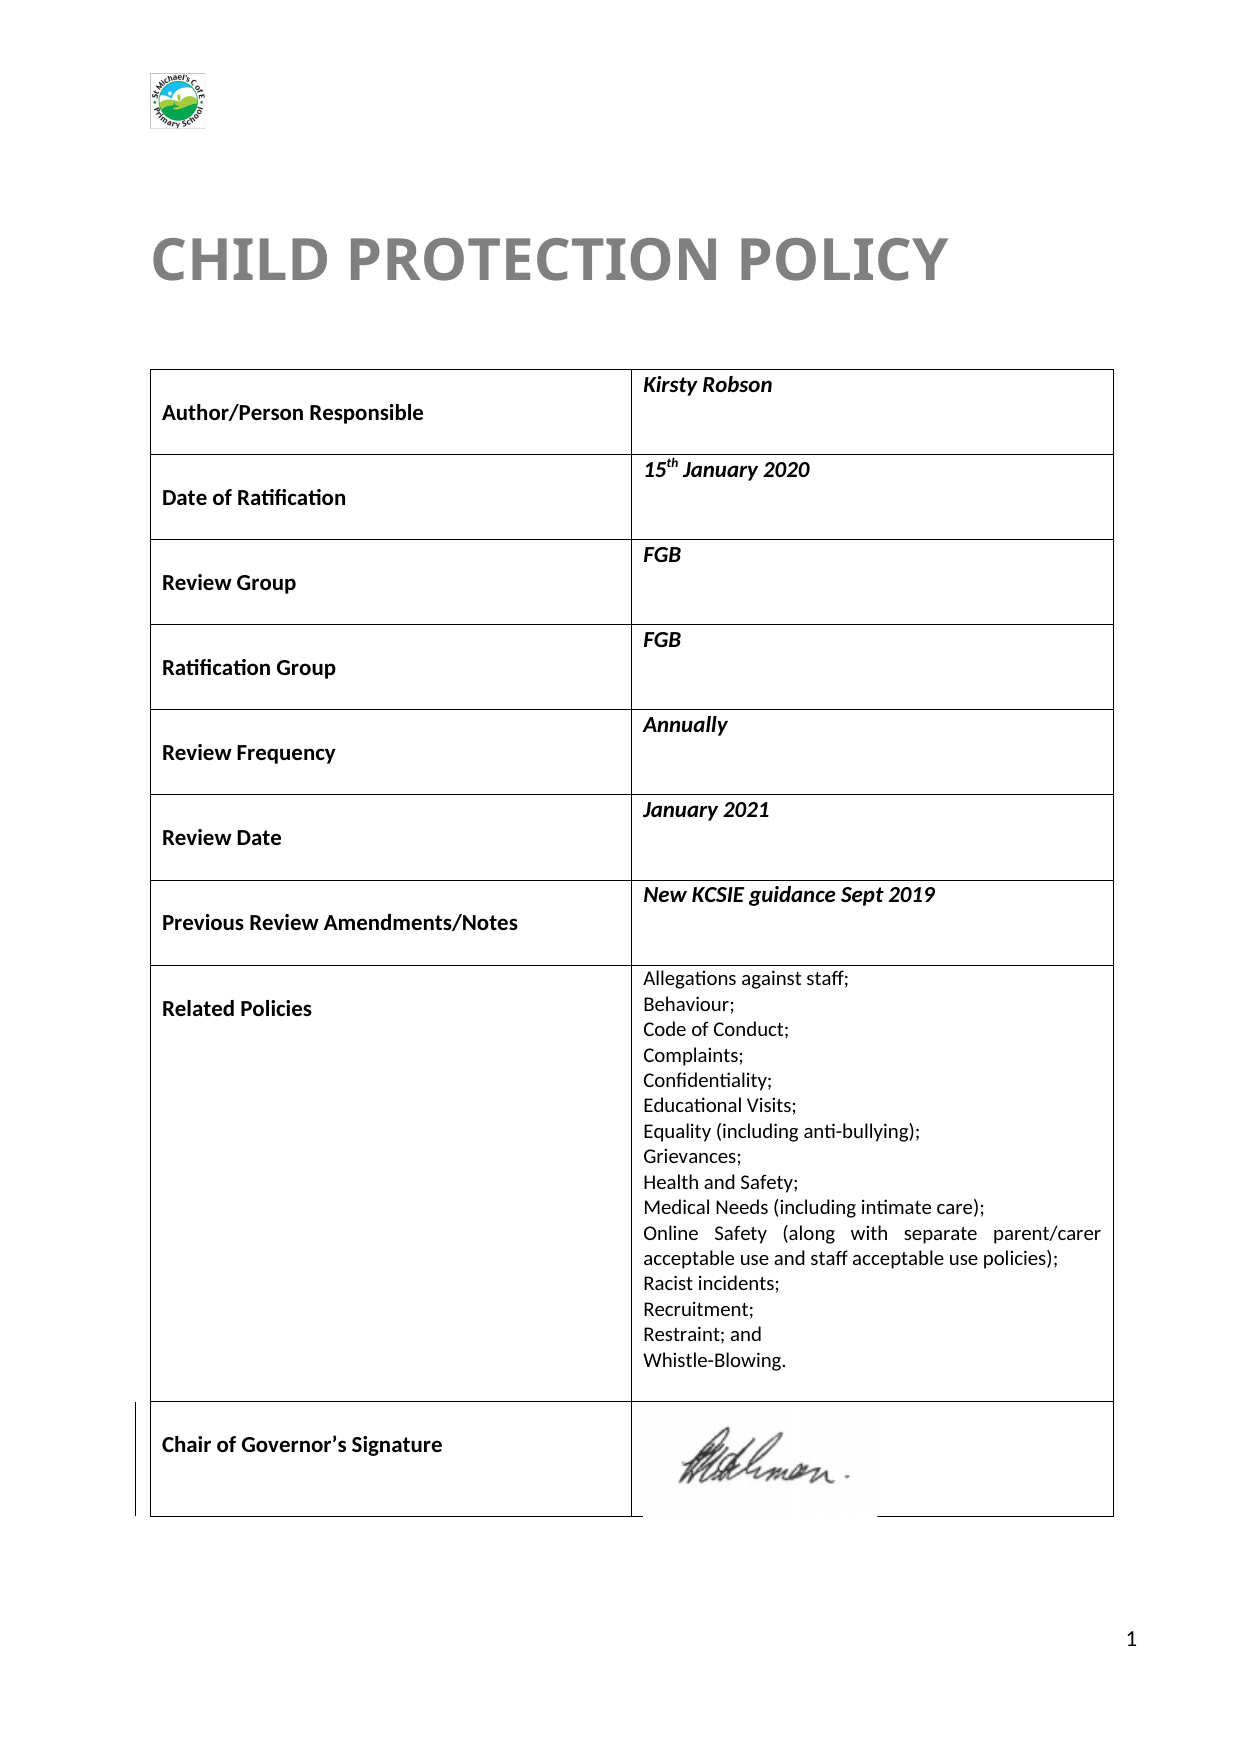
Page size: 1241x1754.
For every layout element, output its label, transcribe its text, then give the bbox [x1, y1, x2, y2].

table_header Author/Person Responsible [151, 370, 631, 454]
table_cell FGB [632, 625, 1113, 709]
table_cell Review Group [151, 540, 631, 624]
table_cell Chair of Governor’s Signature [151, 1402, 631, 1516]
table_cell Review Frequency [151, 710, 631, 794]
table_header Kirsty Robson [632, 370, 1113, 454]
table_cell Previous Review Amendments/Notes [151, 881, 631, 964]
picture [643, 1402, 878, 1517]
table_cell Ratification Group [151, 625, 631, 709]
table_cell Related Policies [151, 966, 631, 1401]
table_cell [878, 1402, 1113, 1516]
table_cell New KCSIE guidance Sept 2019 [632, 881, 1113, 964]
text CHILD PROTECTION POLICY [150, 218, 1137, 298]
picture [150, 73, 206, 129]
table_cell Annually [632, 710, 1113, 794]
table_cell FGB [632, 540, 1113, 624]
table_cell 15th January 2020 [632, 455, 1113, 539]
table_cell Review Date [151, 795, 631, 879]
table_cell January 2021 [632, 795, 1113, 879]
table_cell [632, 1402, 643, 1516]
table_cell Allegations against staff; Behaviour; Code of Conduct; Complaints; Confidentiality; Educational Visits; Equality (including anti-bullying); Grievances; Health and Safety; Medical Needs (including intimate care); Online Safety (along with separate parent/carer acceptable use and staff acceptable use policies); Racist incidents; Recruitment; Restraint; and Whistle-Blowing. [632, 966, 1113, 1401]
table_cell Date of Ratification [151, 455, 631, 539]
